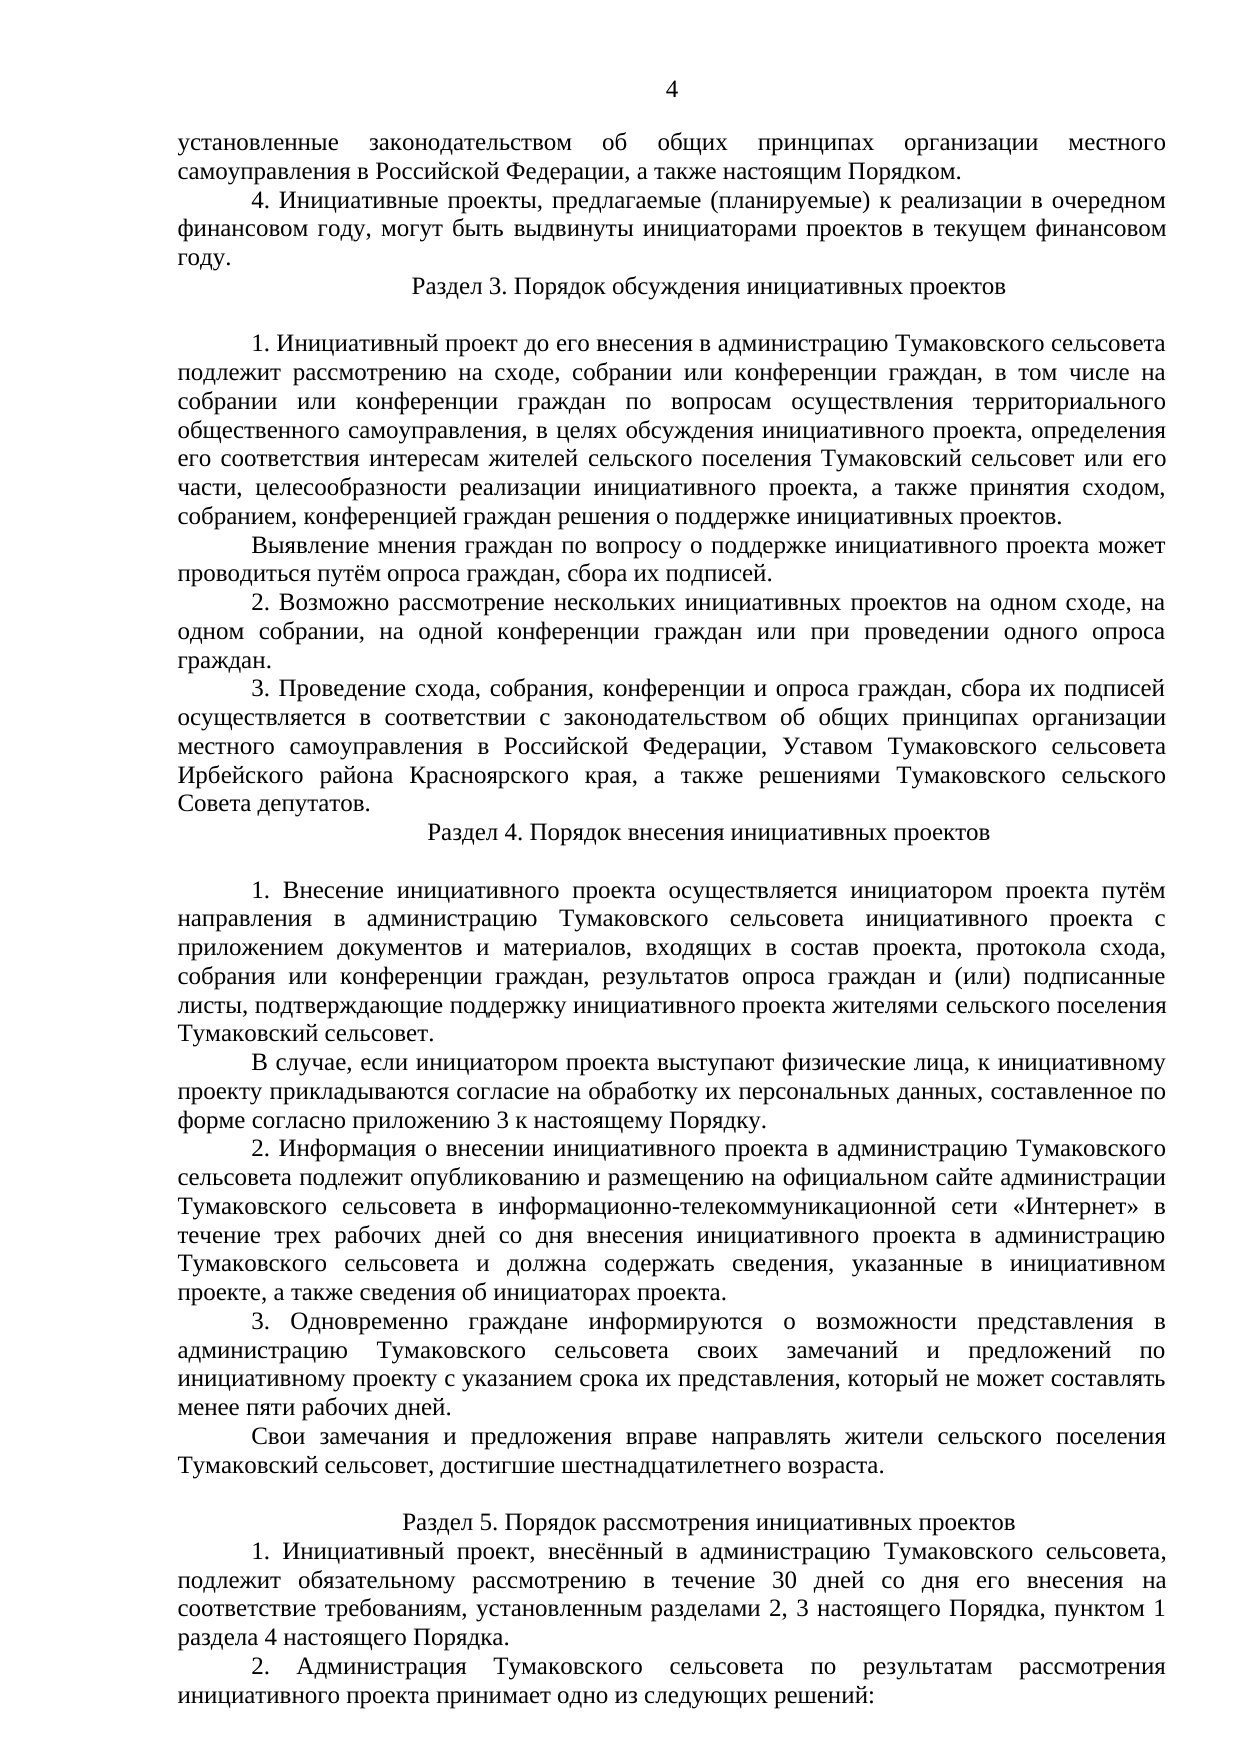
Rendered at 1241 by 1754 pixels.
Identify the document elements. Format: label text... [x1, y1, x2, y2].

text Раздел 4. Порядок внесения инициативных проектов [177, 817, 1167, 846]
text 3. Одновременно граждане информируются о возможности представления в администрацию Тумаковского сельсовета своих замечаний и предложений по инициативному проекту с указанием срока их представления, который не может составлять менее пяти рабочих дней. [177, 1306, 1167, 1421]
text 2. Администрация Тумаковского сельсовета по результатам рассмотрения инициативного проекта принимает одно из следующих решений: [177, 1651, 1167, 1708]
text 1. Инициативный проект, внесённый в администрацию Тумаковского сельсовета, подлежит обязательному рассмотрению в течение 30 дней со дня его внесения на соответствие требованиям, установленным разделами 2, 3 настоящего Порядка, пунктом 1 раздела 4 настоящего Порядка. [177, 1536, 1167, 1651]
text Свои замечания и предложения вправе направлять жители сельского поселения Тумаковский сельсовет, достигшие шестнадцатилетнего возраста. [177, 1421, 1167, 1478]
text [177, 127, 1167, 185]
text В случае, если инициатором проекта выступают физические лица, к инициативному проекту прикладываются согласие на обработку их персональных данных, составленное по форме согласно приложению 3 к настоящему Порядку. [177, 1047, 1167, 1133]
text Выявление мнения граждан по вопросу о поддержке инициативного проекта может проводиться путём опроса граждан, сбора их подписей. [177, 530, 1167, 587]
text 2. Информация о внесении инициативного проекта в администрацию Тумаковского сельсовета подлежит опубликованию и размещению на официальном сайте администрации Тумаковского сельсовета в информационно-телекоммуникационной сети «Интернет» в течение трех рабочих дней со дня внесения инициативного проекта в администрацию Тумаковского сельсовета и должна содержать сведения, указанные в инициативном проекте, а также сведения об инициаторах проекта. [177, 1133, 1167, 1306]
text 1. Инициативный проект до его внесения в администрацию Тумаковского сельсовета подлежит рассмотрению на сходе, собрании или конференции граждан, в том числе на собрании или конференции граждан по вопросам осуществления территориального общественного самоуправления, в целях обсуждения инициативного проекта, определения его соответствия интересам жителей сельского поселения Тумаковский сельсовет или его части, целесообразности реализации инициативного проекта, а также принятия сходом, собранием, конференцией граждан решения о поддержке инициативных проектов. [177, 328, 1167, 530]
text Раздел 3. Порядок обсуждения инициативных проектов [177, 271, 1167, 300]
text 1. Внесение инициативного проекта осуществляется инициатором проекта путём направления в администрацию Тумаковского сельсовета инициативного проекта с приложением документов и материалов, входящих в состав проекта, протокола схода, собрания или конференции граждан, результатов опроса граждан и (или) подписанные листы, подтверждающие поддержку инициативного проекта жителями сельского поселения Тумаковский сельсовет. [177, 875, 1167, 1047]
text 3. Проведение схода, собрания, конференции и опроса граждан, сбора их подписей осуществляется в соответствии с законодательством об общих принципах организации местного самоуправления в Российской Федерации, Уставом Тумаковского сельсовета Ирбейского района Красноярского края, а также решениями Тумаковского сельского Совета депутатов. [177, 673, 1167, 817]
text 4. Инициативные проекты, предлагаемые (планируемые) к реализации в очередном финансовом году, могут быть выдвинуты инициаторами проектов в текущем финансовом году. [177, 185, 1167, 271]
text Раздел 5. Порядок рассмотрения инициативных проектов [177, 1507, 1167, 1536]
text 2. Возможно рассмотрение нескольких инициативных проектов на одном сходе, на одном собрании, на одной конференции граждан или при проведении одного опроса граждан. [177, 587, 1167, 673]
